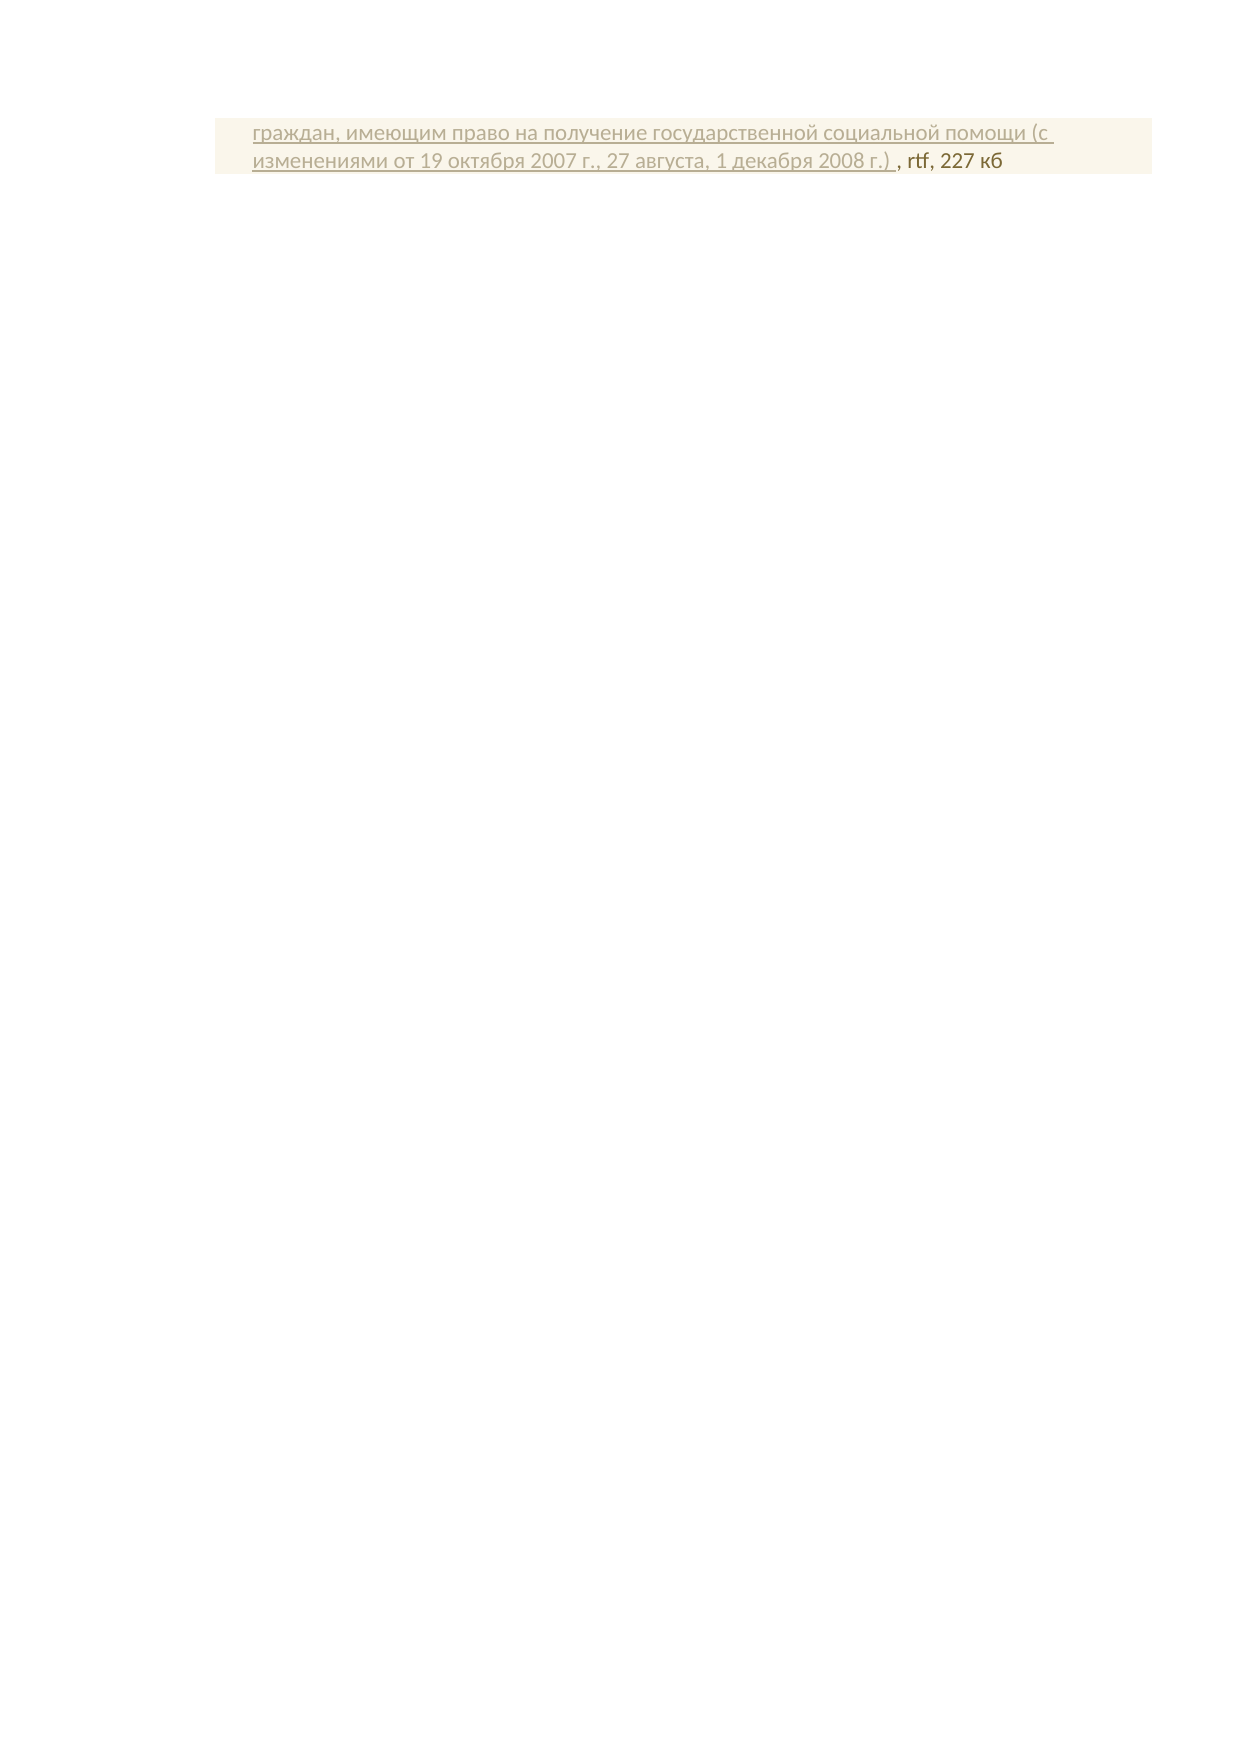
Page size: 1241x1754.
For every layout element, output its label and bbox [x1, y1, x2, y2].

list [215, 118, 1152, 174]
